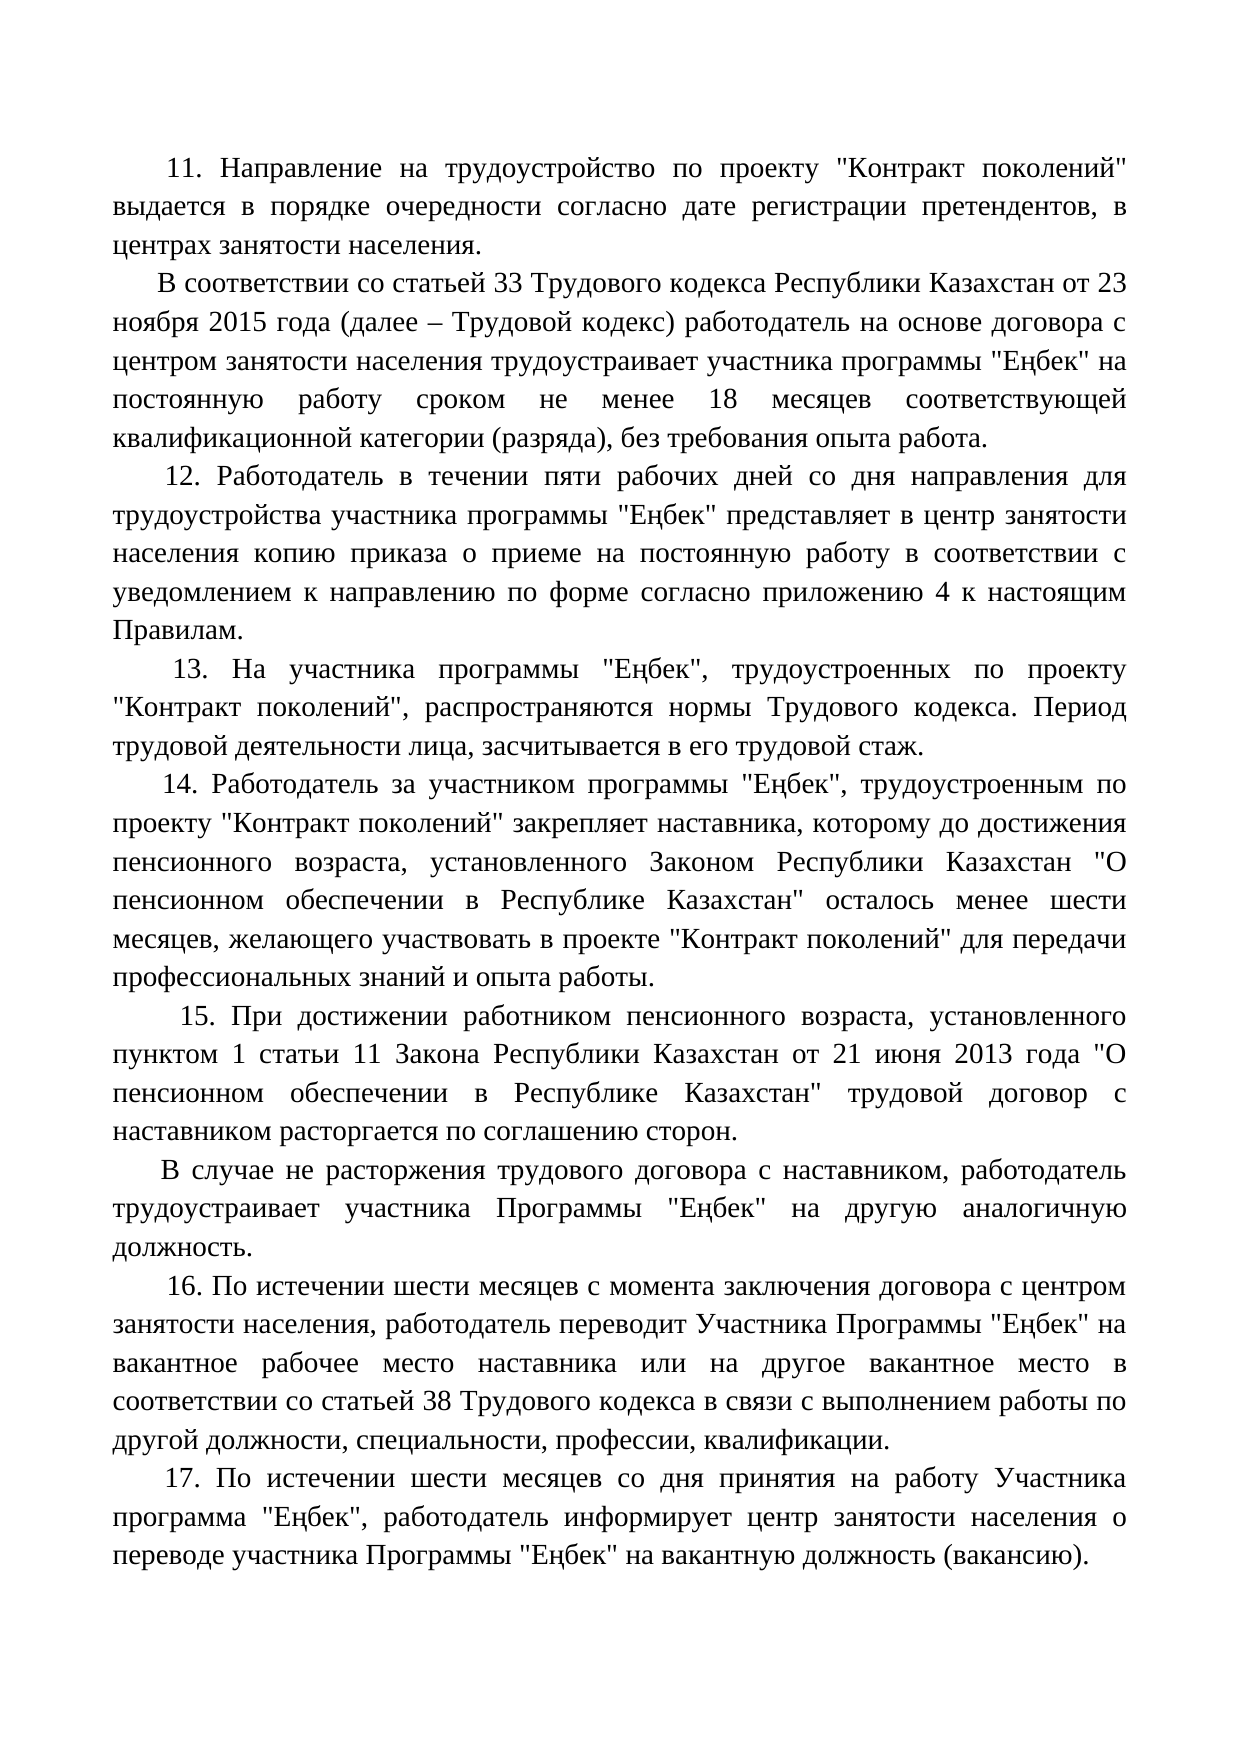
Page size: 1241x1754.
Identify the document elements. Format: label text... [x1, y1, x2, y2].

text 11. Направление на трудоустройство по проекту "Контракт поколений" выдается в порядке очередности согласно дате регистрации претендентов, в центрах занятости населения. [112, 150, 1128, 261]
text 13. На участника программы "Еңбек", трудоустроенных по проекту "Контракт поколений", распространяются нормы Трудового кодекса. Период трудовой деятельности лица, засчитывается в его трудовой стаж. [112, 651, 1128, 762]
text 14. Работодатель за участником программы "Еңбек", трудоустроенным по проекту "Контракт поколений" закрепляет наставника, которому до достижения пенсионного возраста, установленного Законом Республики Казахстан "О пенсионном обеспечении в Республике Казахстан" осталось менее шести месяцев, желающего участвовать в проекте "Контракт поколений" для передачи профессиональных знаний и опыта работы. [112, 767, 1128, 993]
text 17. По истечении шести месяцев со дня принятия на работу Участника программа "Еңбек", работодатель информирует центр занятости населения о переводе участника Программы "Еңбек" на вакантную должность (вакансию). [112, 1460, 1128, 1571]
text В соответствии со статьей 33 Трудового кодекса Республики Казахстан от 23 ноября 2015 года (далее – Трудовой кодекс) работодатель на основе договора с центром занятости населения трудоустраивает участника программы "Еңбек" на постоянную работу сроком не менее 18 месяцев соответствующей квалификационной категории (разряда), без требования опыта работа. [112, 266, 1128, 453]
text В случае не расторжения трудового договора с наставником, работодатель трудоустраивает участника Программы "Еңбек" на другую аналогичную должность. [112, 1152, 1128, 1263]
text 12. Работодатель в течении пяти рабочих дней со дня направления для трудоустройства участника программы "Еңбек" представляет в центр занятости населения копию приказа о приеме на постоянную работу в соответствии с уведомлением к направлению по форме согласно приложению 4 к настоящим Правилам. [112, 458, 1128, 646]
text 16. По истечении шести месяцев с момента заключения договора с центром занятости населения, работодатель переводит Участника Программы "Еңбек" на вакантное рабочее место наставника или на другое вакантное место в соответствии со статьей 38 Трудового кодекса в связи с выполнением работы по другой должности, специальности, профессии, квалификации. [112, 1268, 1128, 1455]
text 15. При достижении работником пенсионного возраста, установленного пунктом 1 статьи 11 Закона Республики Казахстан от 21 июня 2013 года "О пенсионном обеспечении в Республике Казахстан" трудовой договор с наставником расторгается по соглашению сторон. [112, 998, 1128, 1147]
